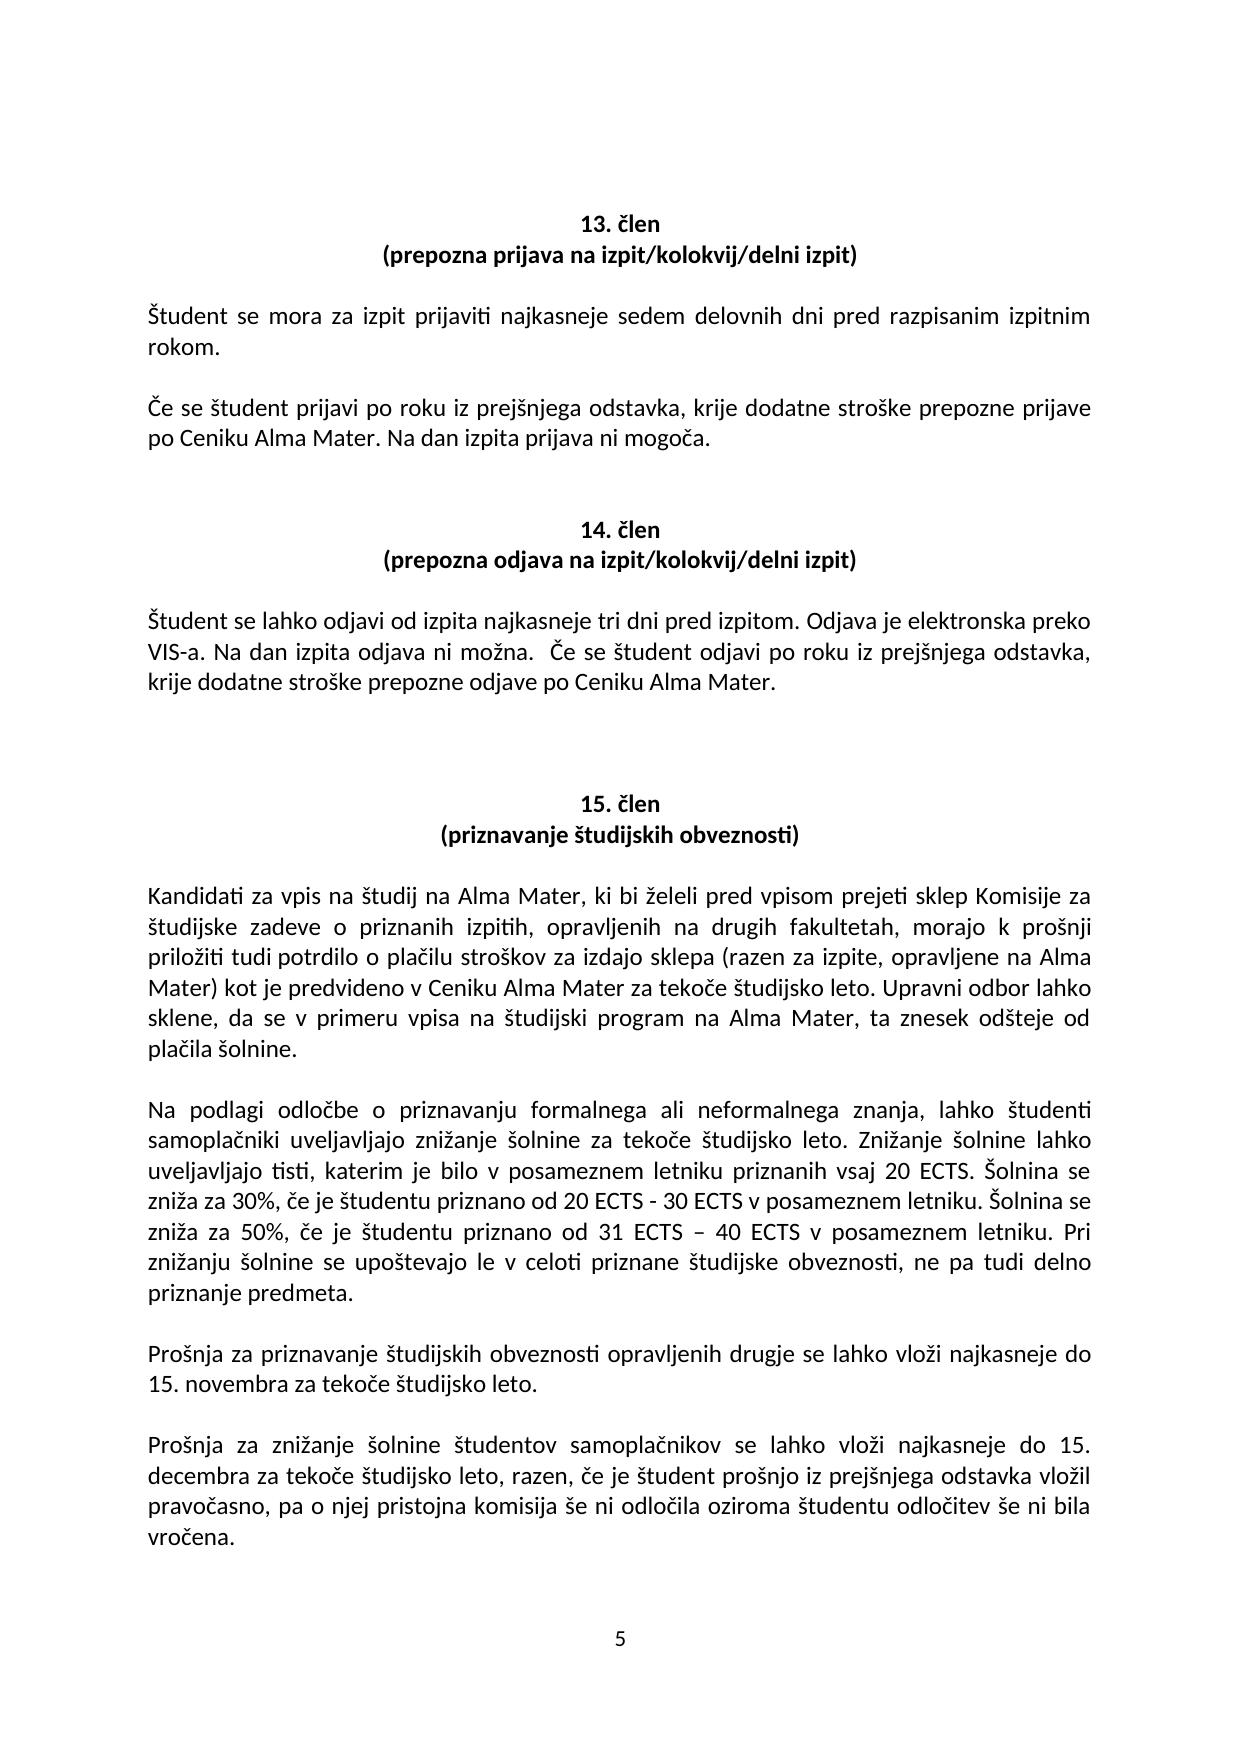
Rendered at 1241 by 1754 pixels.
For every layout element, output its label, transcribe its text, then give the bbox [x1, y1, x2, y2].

text Prošnja za znižanje šolnine študentov samoplačnikov se lahko vloži najkasneje do 15. decembra za tekoče študijsko leto, razen, če je študent prošnjo iz prejšnjega odstavka vložil pravočasno, pa o njej pristojna komisija še ni odločila oziroma študentu odločitev še ni bila vročena. [148, 1429, 1093, 1552]
text Kandidati za vpis na študij na Alma Mater, ki bi želeli pred vpisom prejeti sklep Komisije za študijske zadeve o priznanih izpitih, opravljenih na drugih fakultetah, morajo k prošnji priložiti tudi potrdilo o plačilu stroškov za izdajo sklepa (razen za izpite, opravljene na Alma Mater) kot je predvideno v Ceniku Alma Mater za tekoče študijsko leto. Upravni odbor lahko sklene, da se v primeru vpisa na študijski program na Alma Mater, ta znesek odšteje od plačila šolnine. [148, 880, 1093, 1063]
text Študent se mora za izpit prijaviti najkasneje sedem delovnih dni pred razpisanim izpitnim rokom. [148, 300, 1093, 361]
text (prepozna odjava na izpit/kolokvij/delni izpit) [148, 544, 1093, 575]
text (prepozna prijava na izpit/kolokvij/delni izpit) [148, 239, 1093, 270]
text 14. člen [148, 514, 1093, 544]
text Če se študent prijavi po roku iz prejšnjega odstavka, krije dodatne stroške prepozne prijave po Ceniku Alma Mater. Na dan izpita prijava ni mogoča. [148, 392, 1093, 453]
text Prošnja za priznavanje študijskih obveznosti opravljenih drugje se lahko vloži najkasneje do 15. novembra za tekoče študijsko leto. [148, 1338, 1093, 1399]
text 13. člen [148, 209, 1093, 239]
text 15. člen [148, 788, 1093, 819]
text Študent se lahko odjavi od izpita najkasneje tri dni pred izpitom. Odjava je elektronska preko VIS-a. Na dan izpita odjava ni možna. Če se študent odjavi po roku iz prejšnjega odstavka, krije dodatne stroške prepozne odjave po Ceniku Alma Mater. [148, 605, 1093, 697]
text (priznavanje študijskih obveznosti) [148, 819, 1093, 849]
text Na podlagi odločbe o priznavanju formalnega ali neformalnega znanja, lahko študenti samoplačniki uveljavljajo znižanje šolnine za tekoče študijsko leto. Znižanje šolnine lahko uveljavljajo tisti, katerim je bilo v posameznem letniku priznanih vsaj 20 ECTS. Šolnina se zniža za 30%, če je študentu priznano od 20 ECTS - 30 ECTS v posameznem letniku. Šolnina se zniža za 50%, če je študentu priznano od 31 ECTS – 40 ECTS v posameznem letniku. Pri znižanju šolnine se upoštevajo le v celoti priznane študijske obveznosti, ne pa tudi delno priznanje predmeta. [148, 1094, 1093, 1307]
